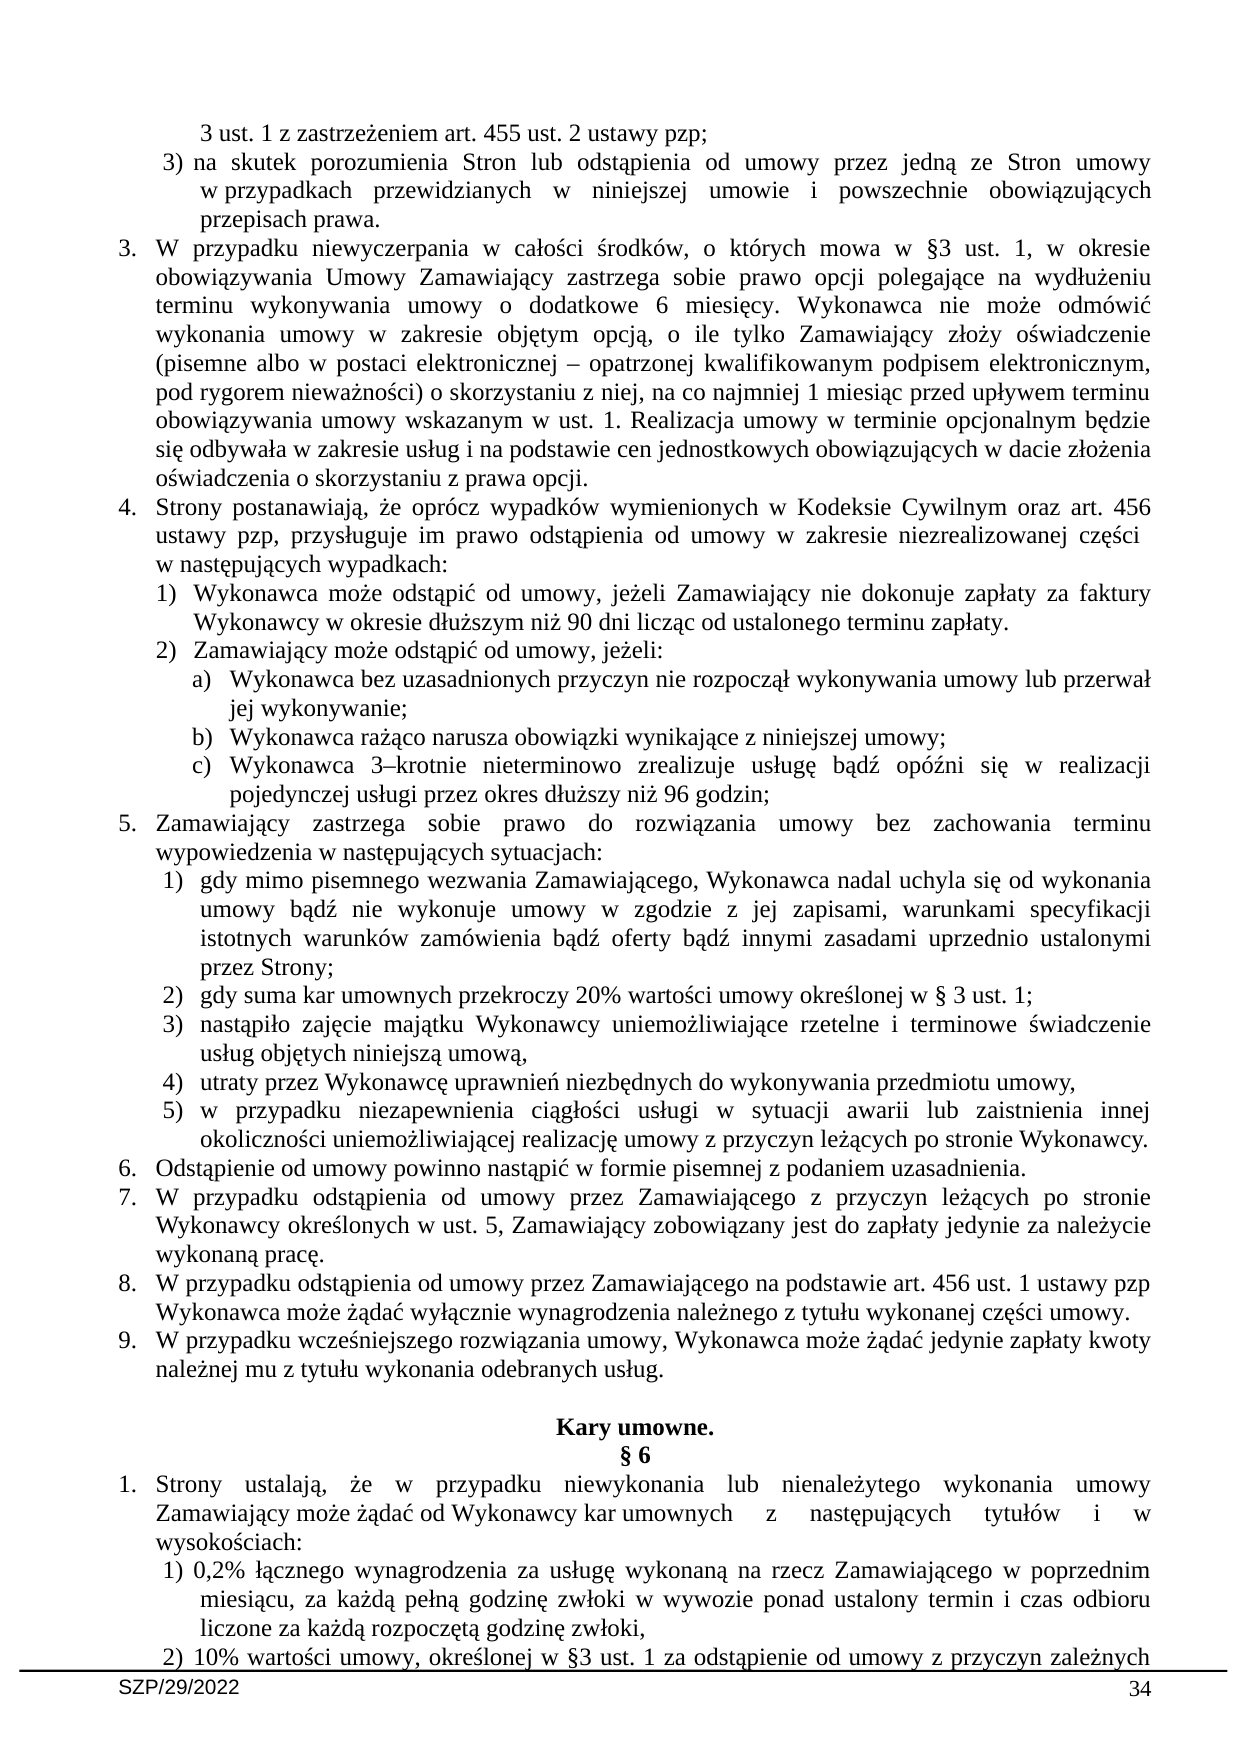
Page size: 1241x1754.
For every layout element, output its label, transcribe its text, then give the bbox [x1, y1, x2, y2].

list Wykonawca 3–krotnie nieterminowo zrealizuje usługę bądź opóźni się w realizacji pojedynczej usługi przez okres dłuższy niż 96 godzin; [192, 751, 1152, 808]
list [162, 1642, 1152, 1671]
list W przypadku niewyczerpania w całości środków, o których mowa w §3 ust. 1, w okresie obowiązywania Umowy Zamawiający zastrzega sobie prawo opcji polegające na wydłużeniu terminu wykonywania umowy o dodatkowe 6 miesięcy. Wykonawca nie może odmówić wykonania umowy w zakresie objętym opcją, o ile tylko Zamawiający złoży oświadczenie (pisemne albo w postaci elektronicznej – opatrzonej kwalifikowanym podpisem elektronicznym, pod rygorem nieważności) o skorzystaniu z niej, na co najmniej 1 miesiąc przed upływem terminu obowiązywania umowy wskazanym w ust. 1. Realizacja umowy w terminie opcjonalnym będzie się odbywała w zakresie usług i na podstawie cen jednostkowych obowiązujących w dacie złożenia oświadczenia o skorzystaniu z prawa opcji. [118, 233, 1152, 492]
list Zamawiający może odstąpić od umowy, jeżeli: [156, 636, 1152, 664]
list Wykonawca bez uzasadnionych przyczyn nie rozpoczął wykonywania umowy lub przerwał jej wykonywanie; [192, 664, 1152, 722]
list W przypadku wcześniejszego rozwiązania umowy, Wykonawca może żądać jedynie zapłaty kwoty należnej mu z tytułu wykonania odebranych usług. [118, 1326, 1152, 1383]
list utraty przez Wykonawcę uprawnień niezbędnych do wykonywania przedmiotu umowy, [162, 1067, 1152, 1096]
list Zamawiający zastrzega sobie prawo do rozwiązania umowy bez zachowania terminu wypowiedzenia w następujących sytuacjach: [118, 808, 1152, 866]
list Strony ustalają, że w przypadku niewykonania lub nienależytego wykonania umowy Zamawiający może żądać od Wykonawcy kar umownych z następujących tytułów i w wysokościach: [118, 1469, 1152, 1556]
list gdy mimo pisemnego wezwania Zamawiającego, Wykonawca nadal uchyla się od wykonania umowy bądź nie wykonuje umowy w zgodzie z jej zapisami, warunkami specyfikacji istotnych warunków zamówienia bądź oferty bądź innymi zasadami uprzednio ustalonymi przez Strony; [162, 866, 1152, 981]
list w przypadku niezapewnienia ciągłości usługi w sytuacji awarii lub zaistnienia innej okoliczności uniemożliwiającej realizację umowy z przyczyn leżących po stronie Wykonawcy. [162, 1096, 1152, 1153]
list 0,2% łącznego wynagrodzenia za usługę wykonaną na rzecz Zamawiającego w poprzednim miesiącu, za każdą pełną godzinę zwłoki w wywozie ponad ustalony termin i czas odbioru liczone za każdą rozpoczętą godzinę zwłoki, [162, 1556, 1152, 1642]
list na skutek porozumienia Stron lub odstąpienia od umowy przez jedną ze Stron umowy w przypadkach przewidzianych w niniejszej umowie i powszechnie obowiązujących przepisach prawa. [162, 147, 1152, 233]
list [162, 118, 1152, 147]
list Wykonawca może odstąpić od umowy, jeżeli Zamawiający nie dokonuje zapłaty za faktury Wykonawcy w okresie dłuższym niż 90 dni licząc od ustalonego terminu zapłaty. [156, 578, 1152, 636]
text Kary umowne. [118, 1412, 1152, 1441]
list W przypadku odstąpienia od umowy przez Zamawiającego na podstawie art. 456 ust. 1 ustawy pzp Wykonawca może żądać wyłącznie wynagrodzenia należnego z tytułu wykonanej części umowy. [118, 1268, 1152, 1326]
list W przypadku odstąpienia od umowy przez Zamawiającego z przyczyn leżących po stronie Wykonawcy określonych w ust. 5, Zamawiający zobowiązany jest do zapłaty jedynie za należycie wykonaną pracę. [118, 1182, 1152, 1268]
list gdy suma kar umownych przekroczy 20% wartości umowy określonej w § 3 ust. 1; [162, 981, 1152, 1009]
list Wykonawca rażąco narusza obowiązki wynikające z niniejszej umowy; [192, 722, 1152, 751]
text § 6 [118, 1441, 1152, 1469]
list nastąpiło zajęcie majątku Wykonawcy uniemożliwiające rzetelne i terminowe świadczenie usług objętych niniejszą umową, [162, 1009, 1152, 1067]
list Strony postanawiają, że oprócz wypadków wymienionych w Kodeksie Cywilnym oraz art. 456 ustawy pzp, przysługuje im prawo odstąpienia od umowy w zakresie niezrealizowanej części w następujących wypadkach: [118, 492, 1152, 578]
list Odstąpienie od umowy powinno nastąpić w formie pisemnej z podaniem uzasadnienia. [118, 1153, 1152, 1182]
